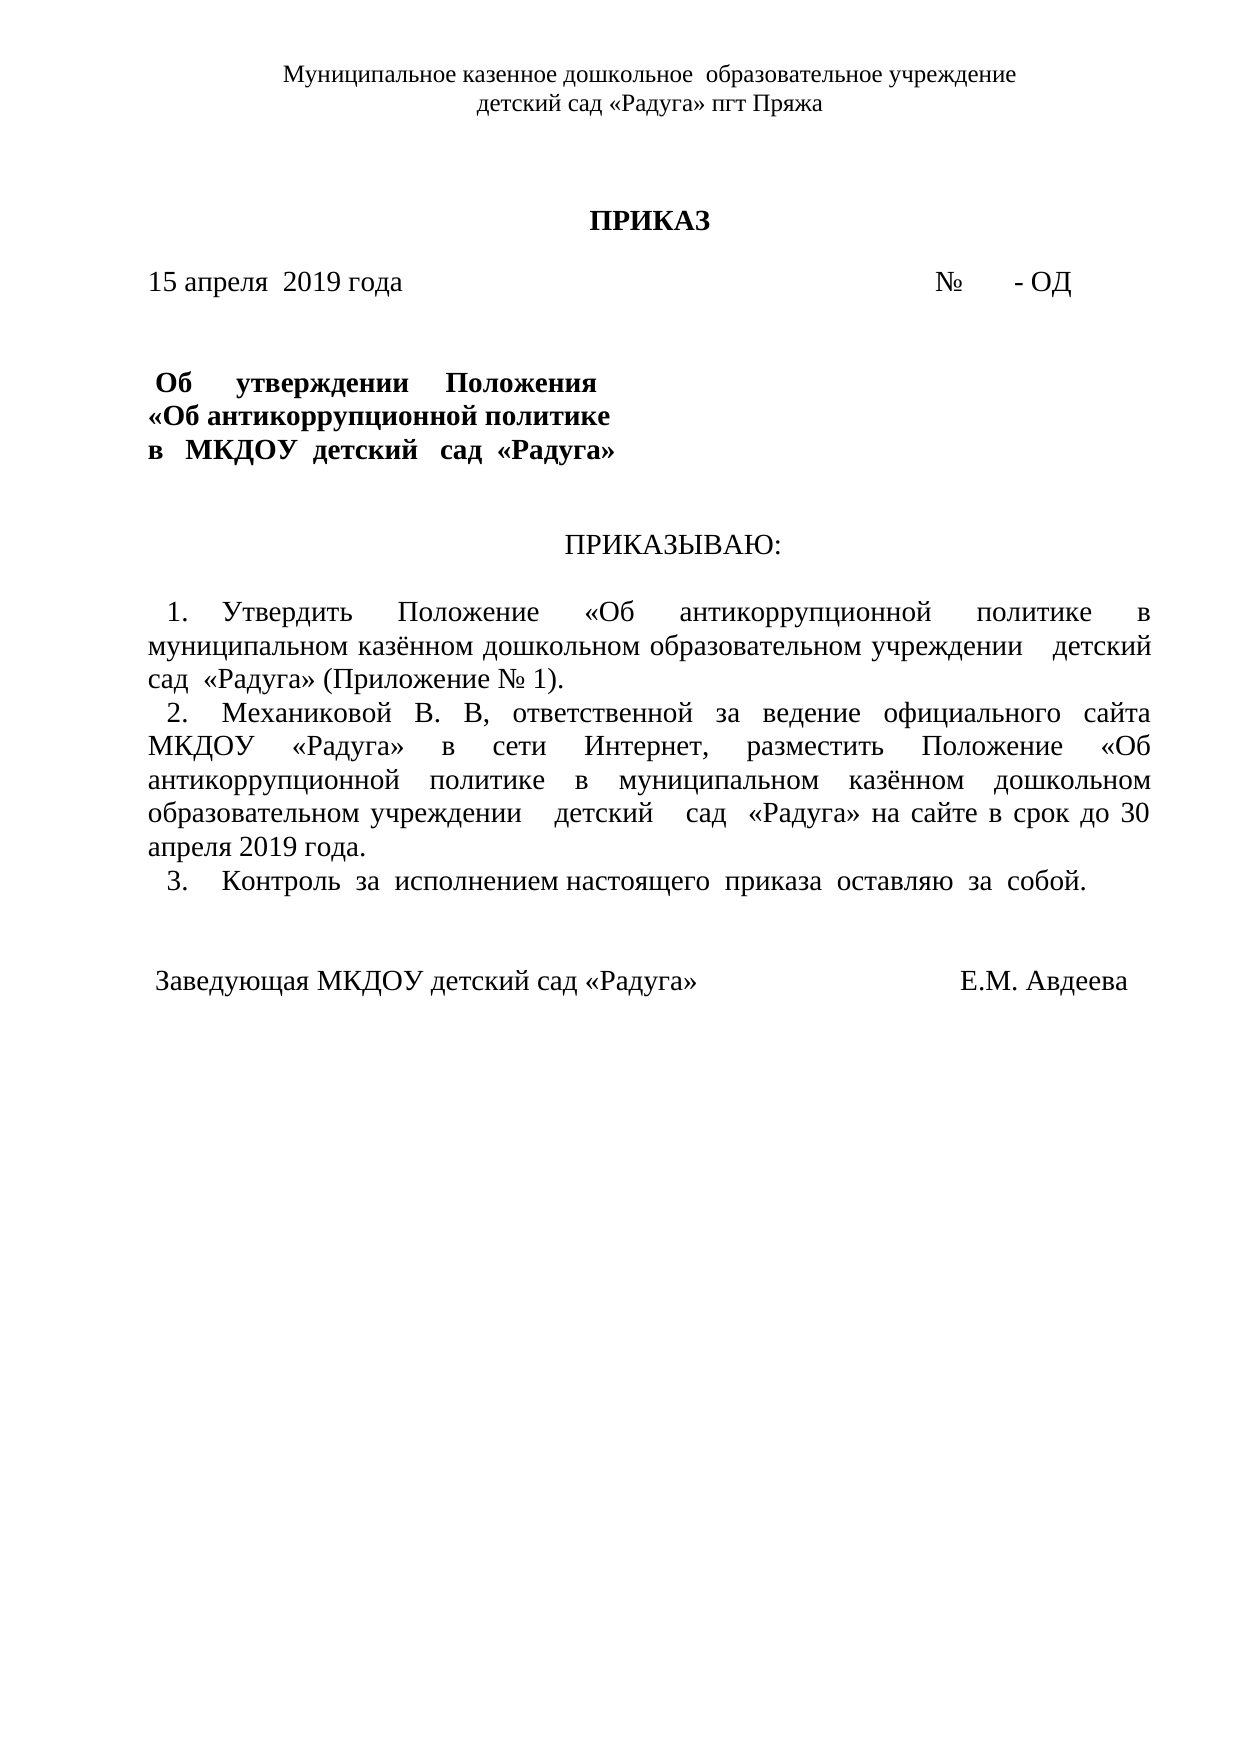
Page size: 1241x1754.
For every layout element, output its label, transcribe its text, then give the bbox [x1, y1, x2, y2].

list Контроль за исполнением настоящего приказа оставляю за собой. [148, 863, 1152, 896]
list Утвердить Положение «Об антикоррупционной политике в муниципальном казённом дошкольном образовательном учреждении детский сад «Радуга» (Приложение № 1). [148, 594, 1152, 695]
text ПРИКАЗ [148, 203, 1152, 236]
text детский сад «Радуга» пгт Пряжа [148, 88, 1152, 117]
text Муниципальное казенное дошкольное образовательное учреждение [148, 59, 1152, 88]
text ПРИКАЗЫВАЮ: [148, 527, 1152, 561]
text 15 апреля 2019 года № - ОД [148, 264, 1152, 298]
text «Об антикоррупционной политике [148, 398, 1152, 432]
text Заведующая МКДОУ детский сад «Радуга» Е.М. Авдеева [148, 963, 1152, 997]
text в МКДОУ детский сад «Радуга» [148, 432, 1152, 466]
text Об утверждении Положения [148, 365, 1152, 398]
list Механиковой В. В, ответственной за ведение официального сайта МКДОУ «Радуга» в сети Интернет, разместить Положение «Об антикоррупционной политике в муниципальном казённом дошкольном образовательном учреждении детский сад «Радуга» на сайте в срок до 30 апреля 2019 года. [148, 695, 1152, 863]
